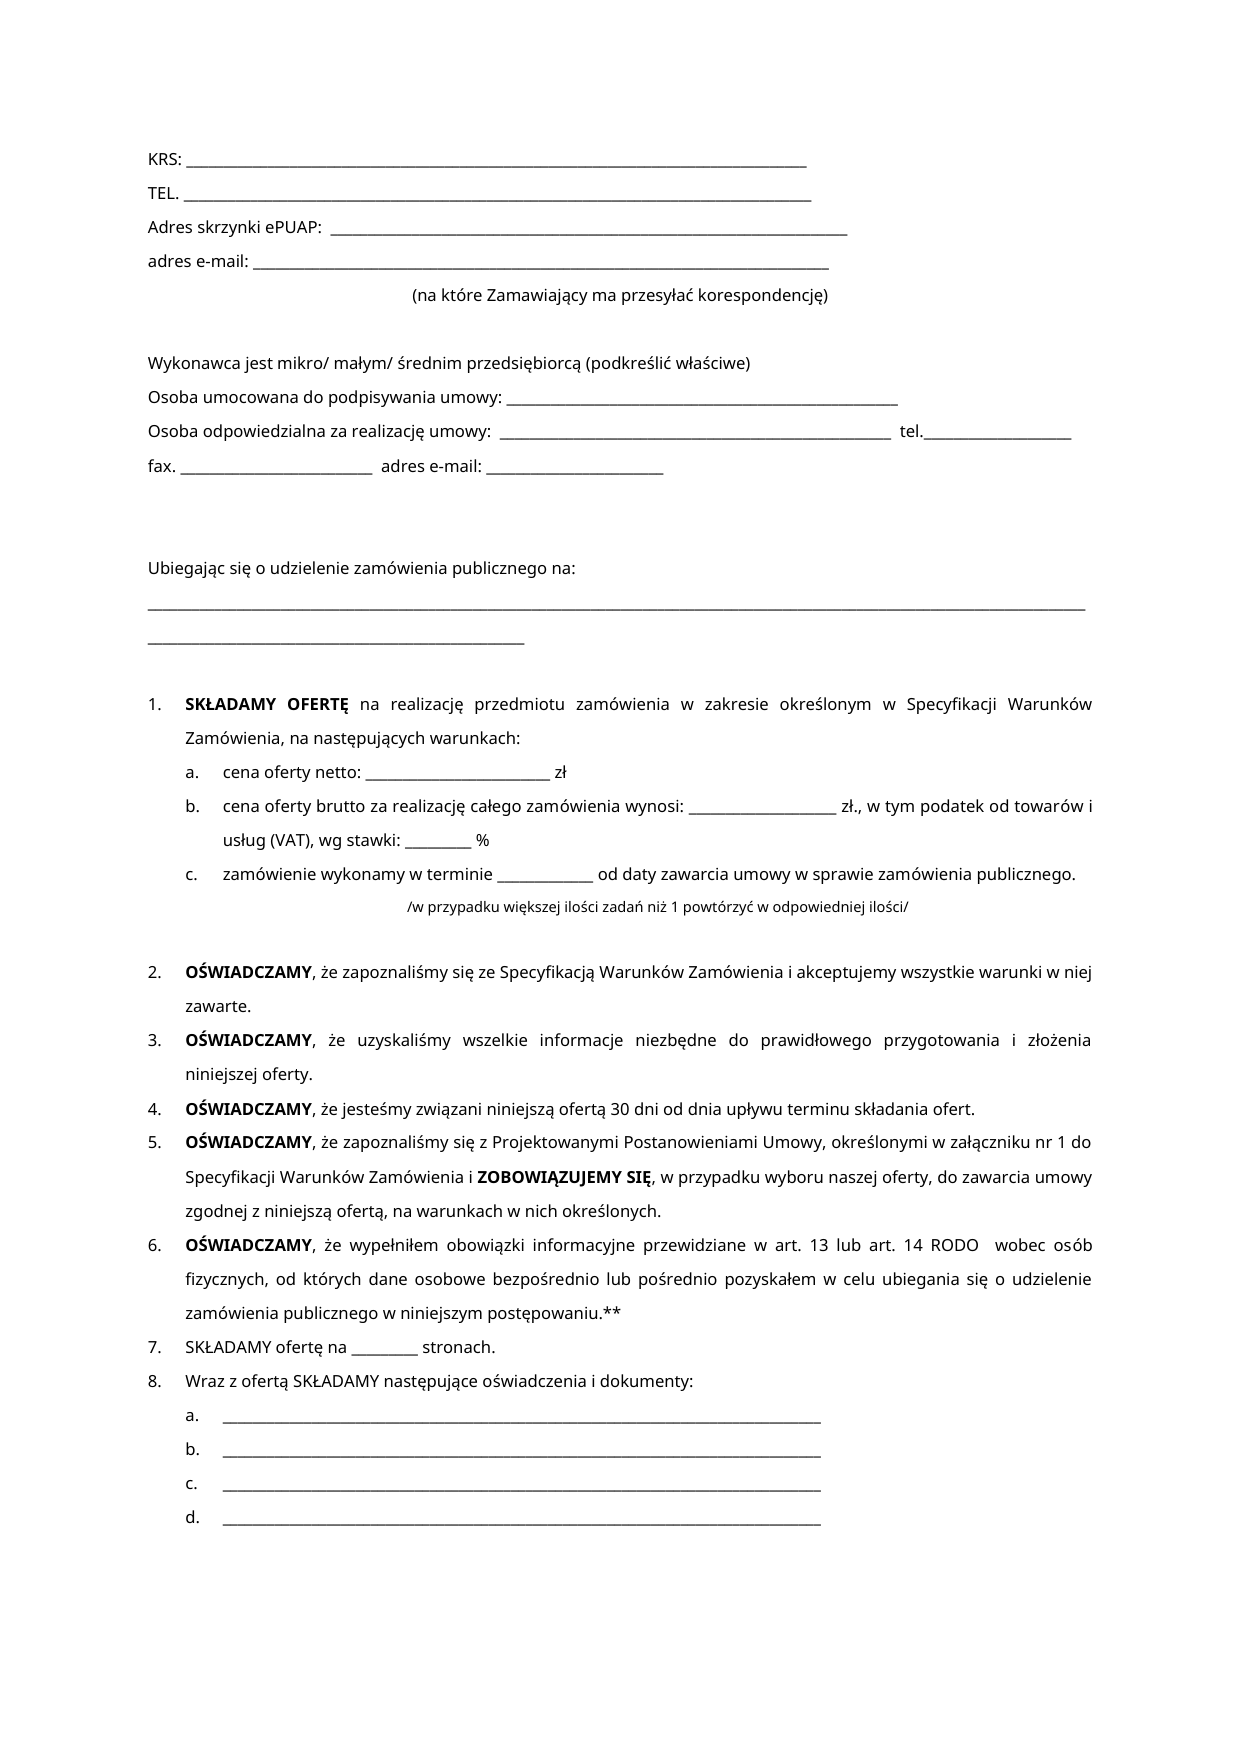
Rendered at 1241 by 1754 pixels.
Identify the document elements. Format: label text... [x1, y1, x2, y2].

text __________________________________________________________________________________________________________________________________________________________________________________ [148, 590, 1093, 647]
text KRS: ____________________________________________________________________________________ [148, 148, 1093, 170]
list cena oferty brutto za realizację całego zamówienia wynosi: ____________________ zł., w tym podatek od towarów i usług (VAT), wg stawki: _________ % [185, 795, 1093, 852]
text Adres skrzynki ePUAP: ______________________________________________________________________ [148, 216, 1093, 238]
list SKŁADAMY ofertę na _________ stronach. [148, 1336, 1093, 1358]
list _________________________________________________________________________________ [185, 1438, 1093, 1460]
list _________________________________________________________________________________ [185, 1404, 1093, 1426]
list OŚWIADCZAMY, że zapoznaliśmy się z Projektowanymi Postanowieniami Umowy, określonymi w załączniku nr 1 do Specyfikacji Warunków Zamówienia i ZOBOWIĄZUJEMY SIĘ, w przypadku wyboru naszej oferty, do zawarcia umowy zgodnej z niniejszą ofertą, na warunkach w nich określonych. [148, 1131, 1093, 1222]
text Osoba umocowana do podpisywania umowy: _____________________________________________________ [148, 386, 1093, 409]
list zamówienie wykonamy w terminie _____________ od daty zawarcia umowy w sprawie zamówienia publicznego. [185, 863, 1093, 886]
text Wykonawca jest mikro/ małym/ średnim przedsiębiorcą (podkreślić właściwe) [148, 352, 1093, 375]
list Wraz z ofertą SKŁADAMY następujące oświadczenia i dokumenty: [148, 1369, 1093, 1392]
text (na które Zamawiający ma przesyłać korespondencję) [148, 284, 1093, 307]
list /w przypadku większej ilości zadań niż 1 powtórzyć w odpowiedniej ilości/ [223, 897, 1093, 917]
list OŚWIADCZAMY, że zapoznaliśmy się ze Specyfikacją Warunków Zamówienia i akceptujemy wszystkie warunki w niej zawarte. [148, 961, 1093, 1018]
list cena oferty netto: _________________________ zł [185, 761, 1093, 783]
list _________________________________________________________________________________ [185, 1472, 1093, 1494]
text adres e-mail: ______________________________________________________________________________ [148, 250, 1093, 272]
text Osoba odpowiedzialna za realizację umowy: _____________________________________________________ tel.____________________ fax. __________________________ adres e-mail: ________________________ [148, 420, 1093, 477]
list SKŁADAMY OFERTĘ na realizację przedmiotu zamówienia w zakresie określonym w Specyfikacji Warunków Zamówienia, na następujących warunkach: [148, 693, 1093, 749]
text TEL. _____________________________________________________________________________________ [148, 182, 1093, 204]
text Ubiegając się o udzielenie zamówienia publicznego na: [148, 556, 1093, 579]
list OŚWIADCZAMY, że wypełniłem obowiązki informacyjne przewidziane w art. 13 lub art. 14 RODO wobec osób fizycznych, od których dane osobowe bezpośrednio lub pośrednio pozyskałem w celu ubiegania się o udzielenie zamówienia publicznego w niniejszym postępowaniu.** [148, 1233, 1093, 1324]
list OŚWIADCZAMY, że uzyskaliśmy wszelkie informacje niezbędne do prawidłowego przygotowania i złożenia niniejszej oferty. [148, 1029, 1093, 1086]
list _________________________________________________________________________________ [185, 1506, 1093, 1528]
list OŚWIADCZAMY, że jesteśmy związani niniejszą ofertą 30 dni od dnia upływu terminu składania ofert. [148, 1097, 1093, 1120]
